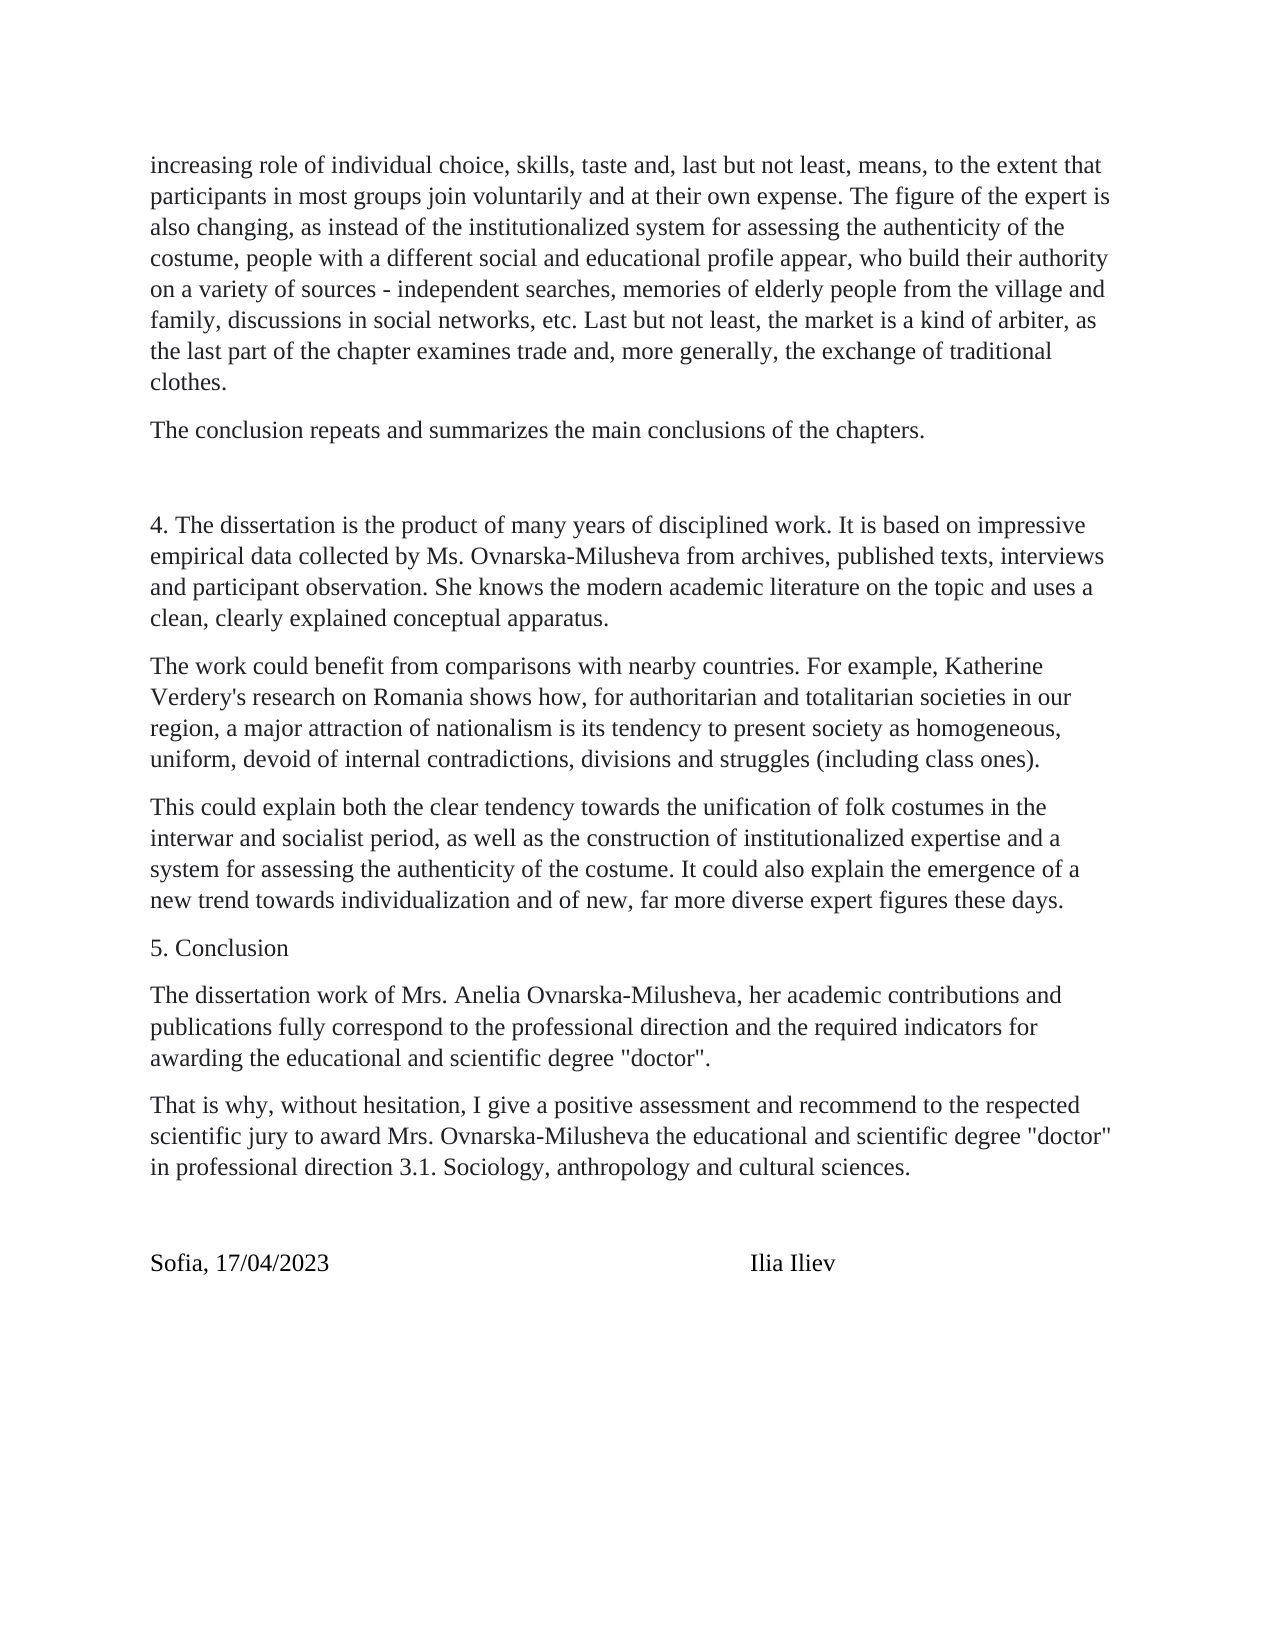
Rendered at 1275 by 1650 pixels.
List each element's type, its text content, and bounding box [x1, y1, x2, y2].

text This could explain both the clear tendency towards the unification of folk costumes in the interwar and socialist period, as well as the construction of institutionalized expertise and a system for assessing the authenticity of the costume. It could also explain the emergence of a new trend towards individualization and of new, far more diverse expert figures these days. [150, 792, 1125, 914]
text The conclusion repeats and summarizes the main conclusions of the chapters. [150, 415, 1125, 444]
text 5. Conclusion [150, 933, 1125, 962]
text 4. The dissertation is the product of many years of disciplined work. It is based on impressive empirical data collected by Ms. Ovnarska-Milusheva from archives, published texts, interviews and participant observation. She knows the modern academic literature on the topic and uses a clean, clearly explained conceptual apparatus. [150, 510, 1125, 632]
text Sofia, 17/04/2023 Ilia Iliev [150, 1248, 1125, 1277]
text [150, 150, 1125, 396]
text The work could benefit from comparisons with nearby countries. For example, Katherine Verdery's research on Romania shows how, for authoritarian and totalitarian societies in our region, a major attraction of nationalism is its tendency to present society as homogeneous, uniform, devoid of internal contradictions, divisions and struggles (including class ones). [150, 651, 1125, 773]
text That is why, without hesitation, I give a positive assessment and recommend to the respected scientific jury to award Mrs. Ovnarska-Milusheva the educational and scientific degree "doctor" in professional direction 3.1. Sociology, anthropology and cultural sciences. [150, 1090, 1125, 1181]
text The dissertation work of Mrs. Anelia Ovnarska-Milusheva, her academic contributions and publications fully correspond to the professional direction and the required indicators for awarding the educational and scientific degree "doctor". [150, 981, 1125, 1071]
